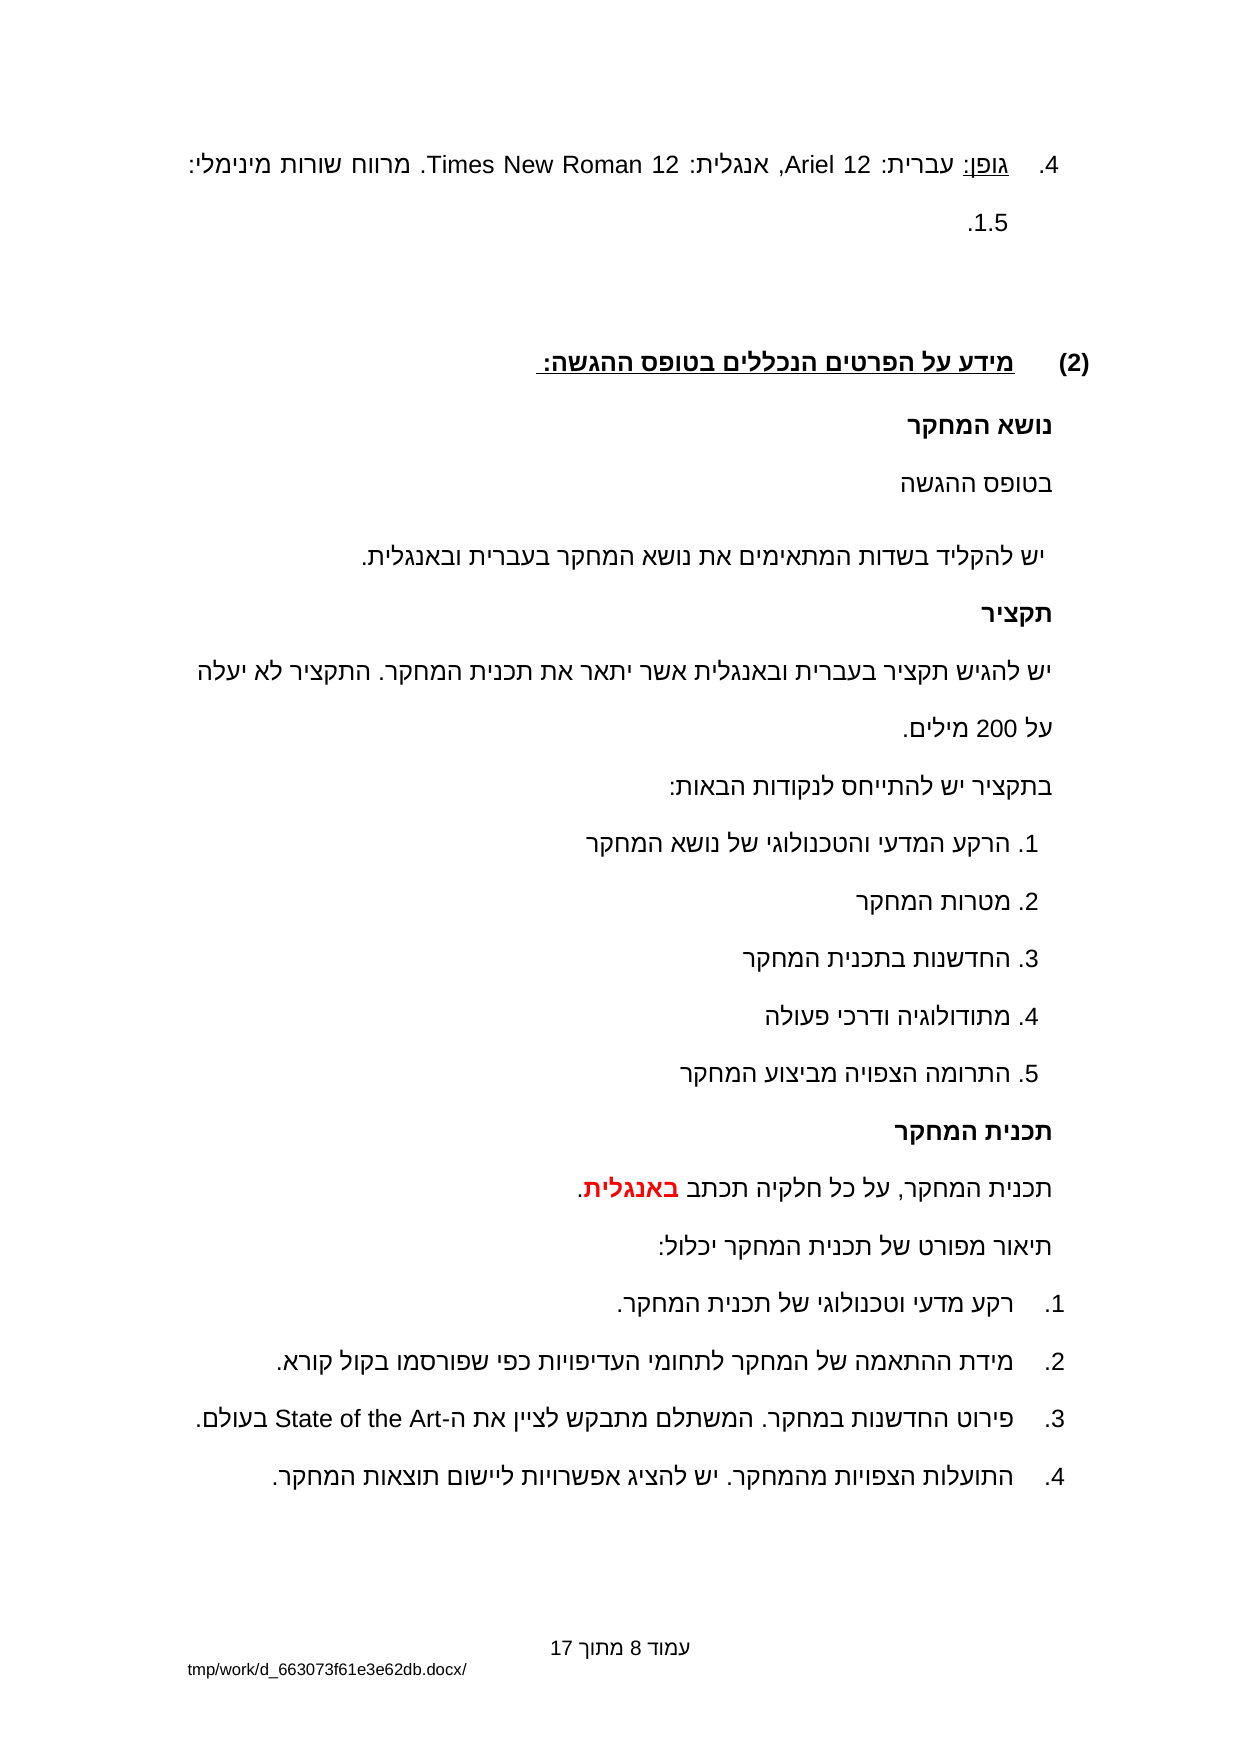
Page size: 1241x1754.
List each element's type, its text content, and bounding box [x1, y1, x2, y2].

list רקע מדעי וטכנולוגי של תכנית המחקר. [187, 1289, 1044, 1318]
text תיאור מפורט של תכנית המחקר יכלול: [187, 1232, 1053, 1261]
text 1. הרקע המדעי והטכנולוגי של נושא המחקר [187, 829, 1053, 858]
list מידת ההתאמה של המחקר לתחומי העדיפויות כפי שפורסמו בקול קורא. [187, 1347, 1044, 1376]
text יש להקליד בשדות המתאימים את נושא המחקר בעברית ובאנגלית. [187, 542, 1053, 571]
text יש להגיש תקציר בעברית ובאנגלית אשר יתאר את תכנית המחקר. התקציר לא יעלה על 200 מילים. [187, 657, 1053, 743]
subtitle מידע על הפרטים הנכללים בטופס ההגשה: [187, 347, 1059, 376]
list פירוט החדשנות במחקר. המשתלם מתבקש לציין את ה-State of the Art בעולם. [187, 1404, 1044, 1433]
list גופן: עברית: Ariel 12, אנגלית: Times New Roman 12. מרווח שורות מינימלי: 1.5. [187, 150, 1038, 236]
text 5. התרומה הצפויה מביצוע המחקר [187, 1059, 1053, 1088]
text 3. החדשנות בתכנית המחקר [187, 944, 1053, 973]
text 4. מתודולוגיה ודרכי פעולה [187, 1002, 1053, 1031]
text תכנית המחקר [187, 1117, 1053, 1146]
text תקציר [187, 599, 1053, 628]
list התועלות הצפויות מהמחקר. יש להציג אפשרויות ליישום תוצאות המחקר. [187, 1462, 1044, 1491]
text תכנית המחקר, על כל חלקיה תכתב באנגלית. [187, 1174, 1053, 1203]
text בתקציר יש להתייחס לנקודות הבאות: [187, 772, 1053, 801]
text בטופס ההגשהלחץ כאן לצפייה בהנחיות למילוי [187, 469, 1053, 497]
text 2. מטרות המחקר [187, 887, 1053, 916]
text נושא המחקר [187, 411, 1053, 440]
